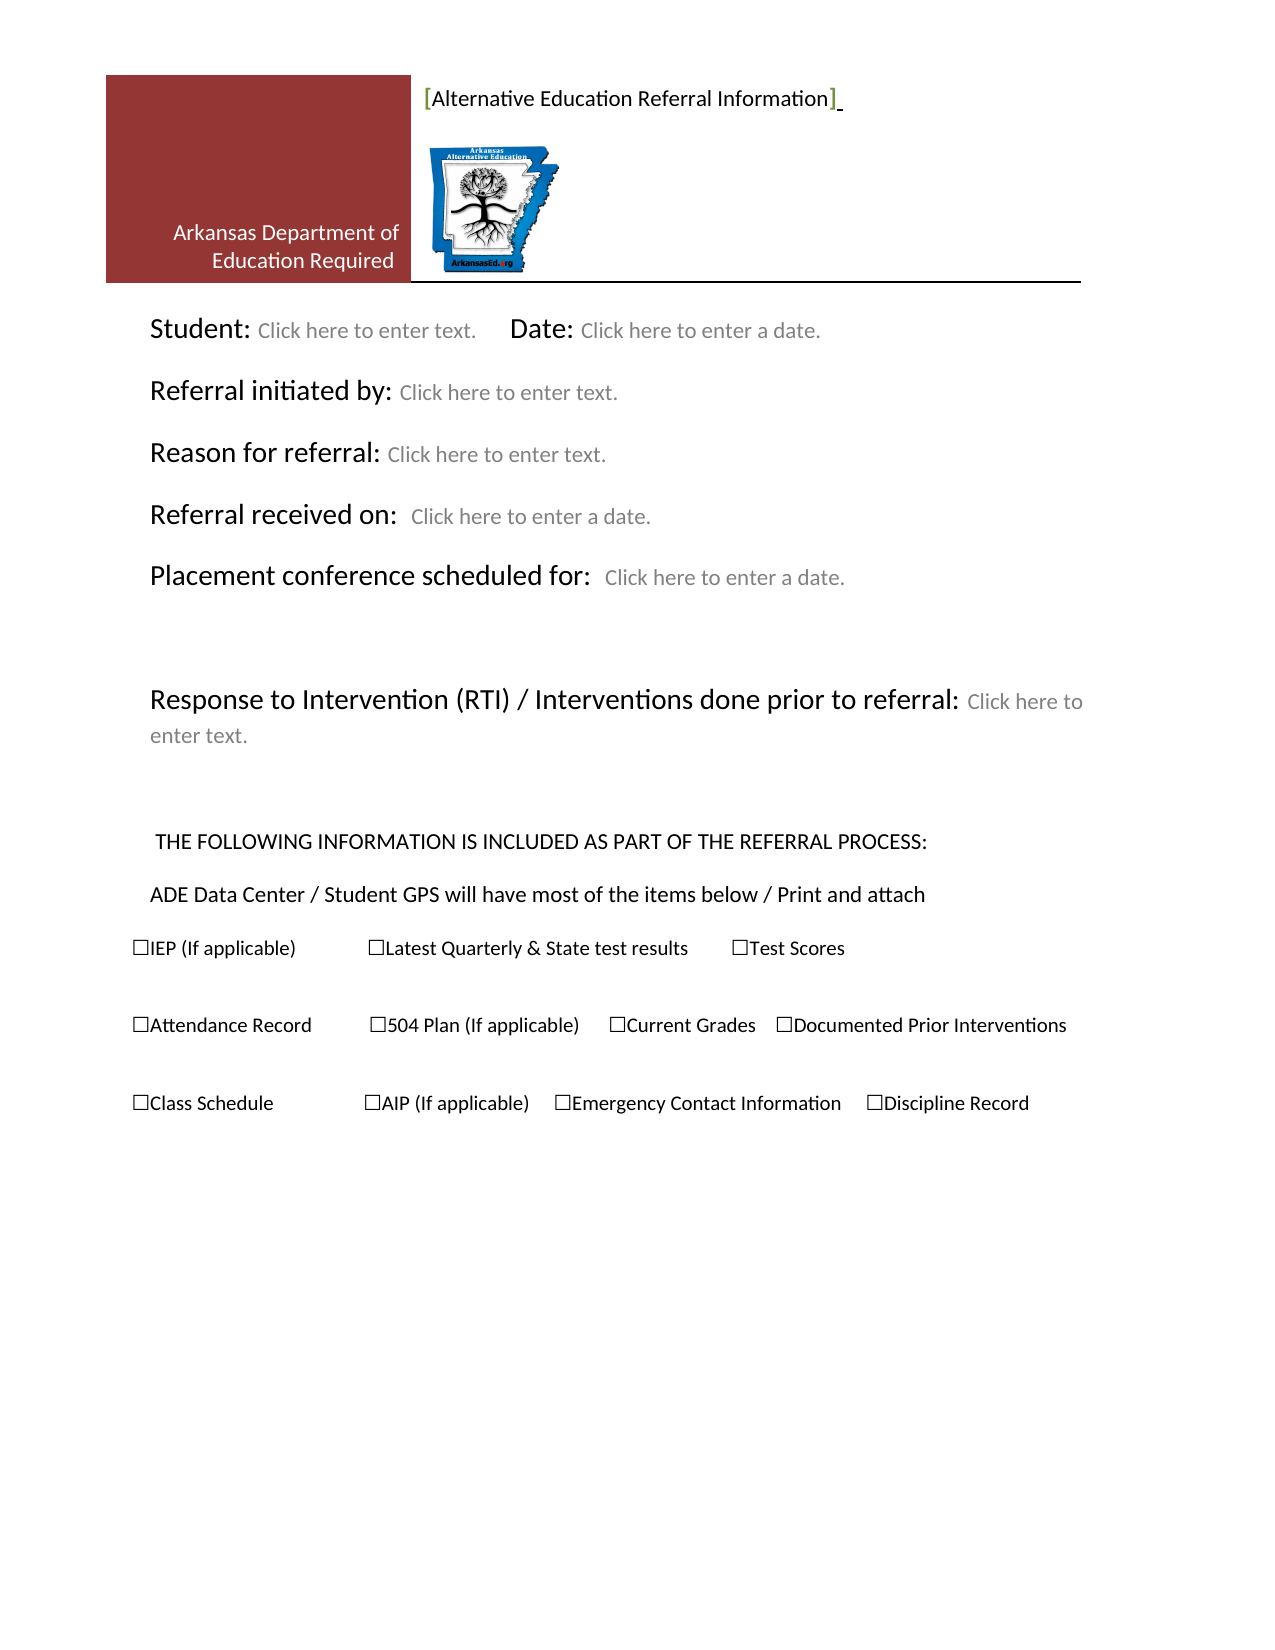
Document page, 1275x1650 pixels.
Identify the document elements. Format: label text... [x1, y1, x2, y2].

text Placement conference scheduled for: [150, 557, 1125, 593]
text THE FOLLOWING INFORMATION IS INCLUDED AS PART OF THE REFERRAL PROCESS: [150, 827, 1256, 855]
text IEP (If applicable) Latest Quarterly & State test results Test Scores [103, 933, 1209, 961]
text Referral initiated by: [150, 372, 1125, 408]
text Attendance Record 504 Plan (If applicable) Current Grades Documented Prior Interventions [103, 1011, 1209, 1039]
text Reason for referral: [150, 434, 1125, 469]
picture [423, 141, 560, 274]
text Student: Date: [150, 310, 1125, 346]
text Class Schedule AIP (If applicable) Emergency Contact Information Discipline Record [103, 1088, 1209, 1117]
text Response to Intervention (RTI) / Interventions done prior to referral: [150, 681, 1125, 749]
text Referral received on: [150, 496, 1125, 531]
text ADE Data Center / Student GPS will have most of the items below / Print and attach [150, 880, 1256, 908]
